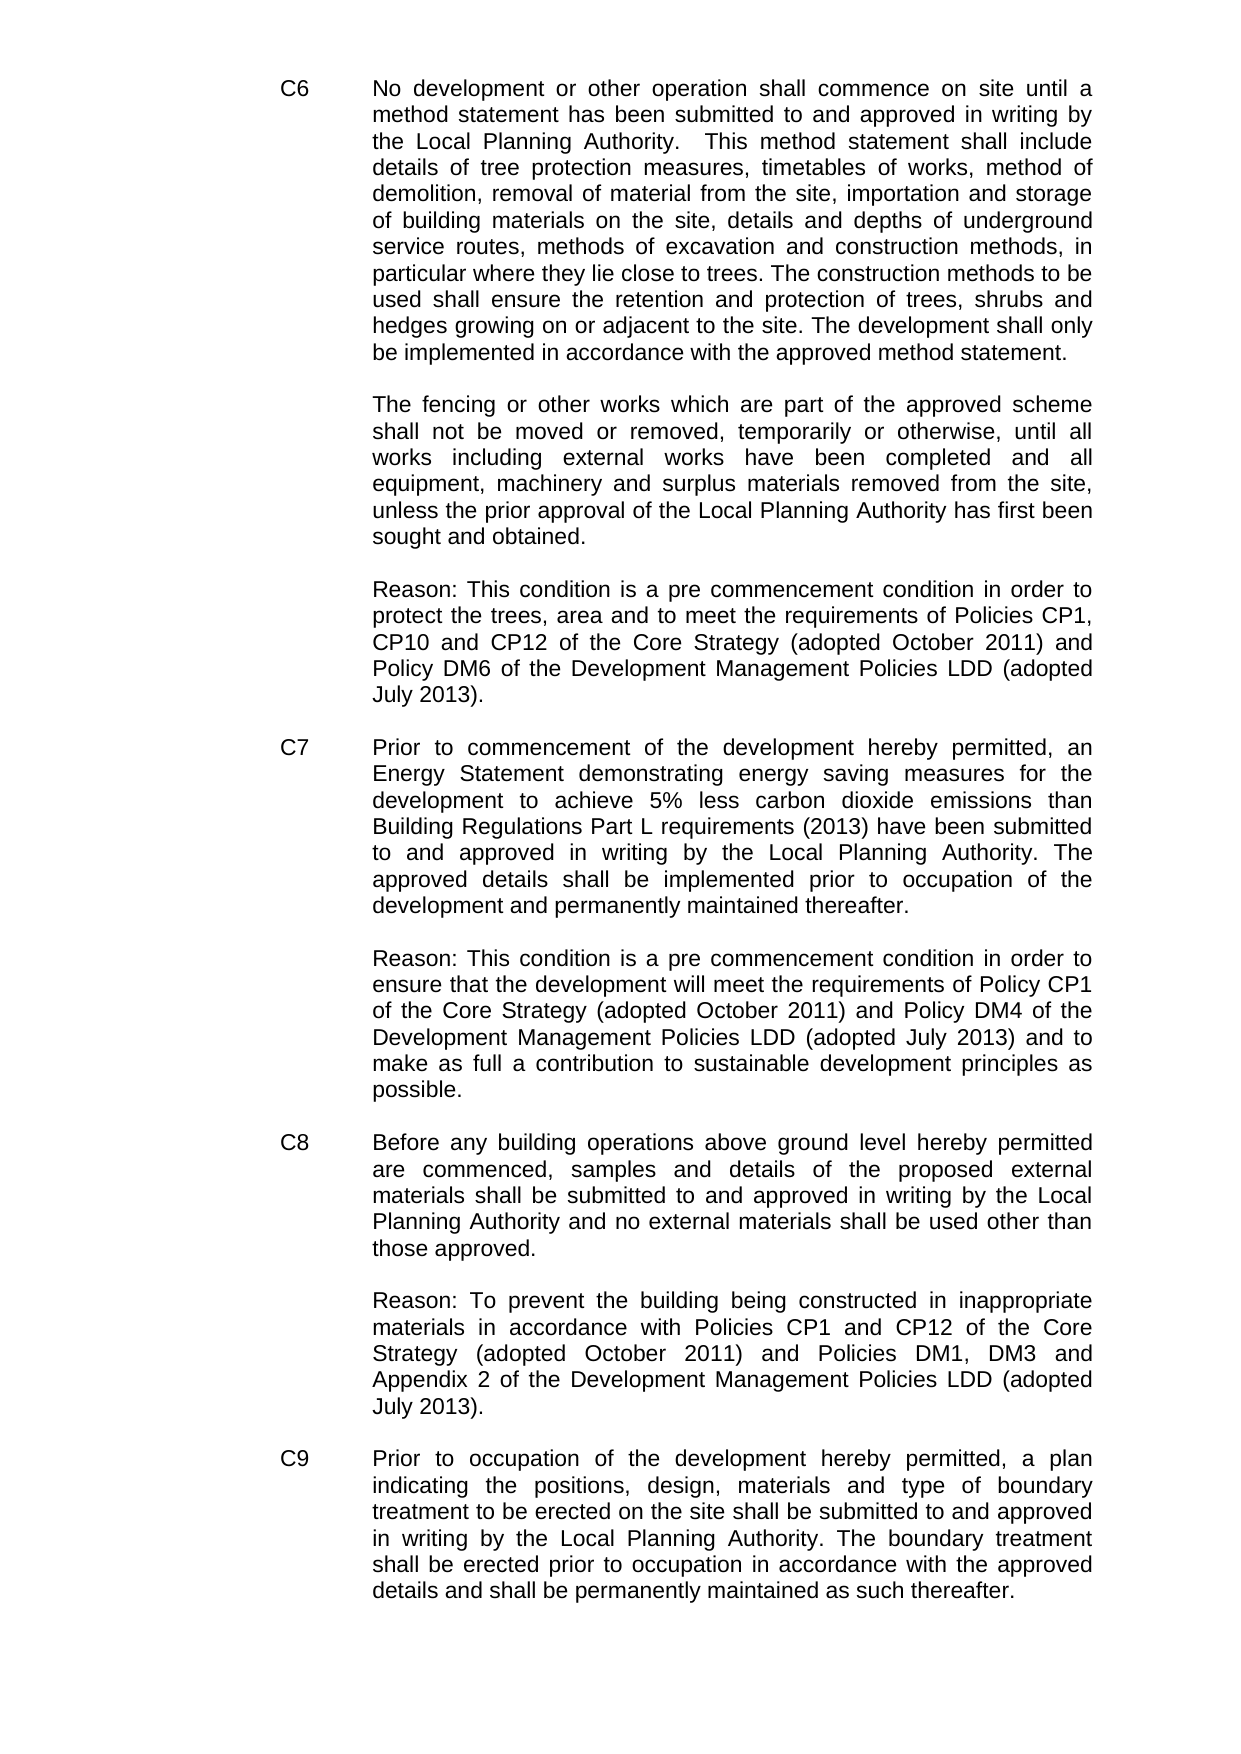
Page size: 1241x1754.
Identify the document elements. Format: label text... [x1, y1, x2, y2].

text The fencing or other works which are part of the approved scheme shall not be moved or removed, temporarily or otherwise, until all works including external works have been completed and all equipment, machinery and surplus materials removed from the site, unless the prior approval of the Local Planning Authority has first been sought and obtained. [372, 391, 1093, 549]
text Reason: To prevent the building being constructed in inappropriate materials in accordance with Policies CP1 and CP12 of the Core Strategy (adopted October 2011) and Policies DM1, DM3 and Appendix 2 of the Development Management Policies LDD (adopted July 2013). [372, 1287, 1093, 1419]
text C7 Prior to commencement of the development hereby permitted, an Energy Statement demonstrating energy saving measures for the development to achieve 5% less carbon dioxide emissions than Building Regulations Part L requirements (2013) have been submitted to and approved in writing by the Local Planning Authority. The approved details shall be implemented prior to occupation of the development and permanently maintained thereafter. [280, 734, 1093, 918]
text C8 Before any building operations above ground level hereby permitted are commenced, samples and details of the proposed external materials shall be submitted to and approved in writing by the Local Planning Authority and no external materials shall be used other than those approved. [280, 1129, 1093, 1261]
text Reason: This condition is a pre commencement condition in order to ensure that the development will meet the requirements of Policy CP1 of the Core Strategy (adopted October 2011) and Policy DM4 of the Development Management Policies LDD (adopted July 2013) and to make as full a contribution to sustainable development principles as possible. [372, 945, 1093, 1103]
text C6 No development or other operation shall commence on site until a method statement has been submitted to and approved in writing by the Local Planning Authority. This method statement shall include details of tree protection measures, timetables of works, method of demolition, removal of material from the site, importation and storage of building materials on the site, details and depths of underground service routes, methods of excavation and construction methods, in particular where they lie close to trees. The construction methods to be used shall ensure the retention and protection of trees, shrubs and hedges growing on or adjacent to the site. The development shall only be implemented in accordance with the approved method statement. [280, 75, 1093, 365]
text Reason: This condition is a pre commencement condition in order to protect the trees, area and to meet the requirements of Policies CP1, CP10 and CP12 of the Core Strategy (adopted October 2011) and Policy DM6 of the Development Management Policies LDD (adopted July 2013). [372, 576, 1093, 707]
text C9 Prior to occupation of the development hereby permitted, a plan indicating the positions, design, materials and type of boundary treatment to be erected on the site shall be submitted to and approved in writing by the Local Planning Authority. The boundary treatment shall be erected prior to occupation in accordance with the approved details and shall be permanently maintained as such thereafter. [280, 1445, 1093, 1603]
